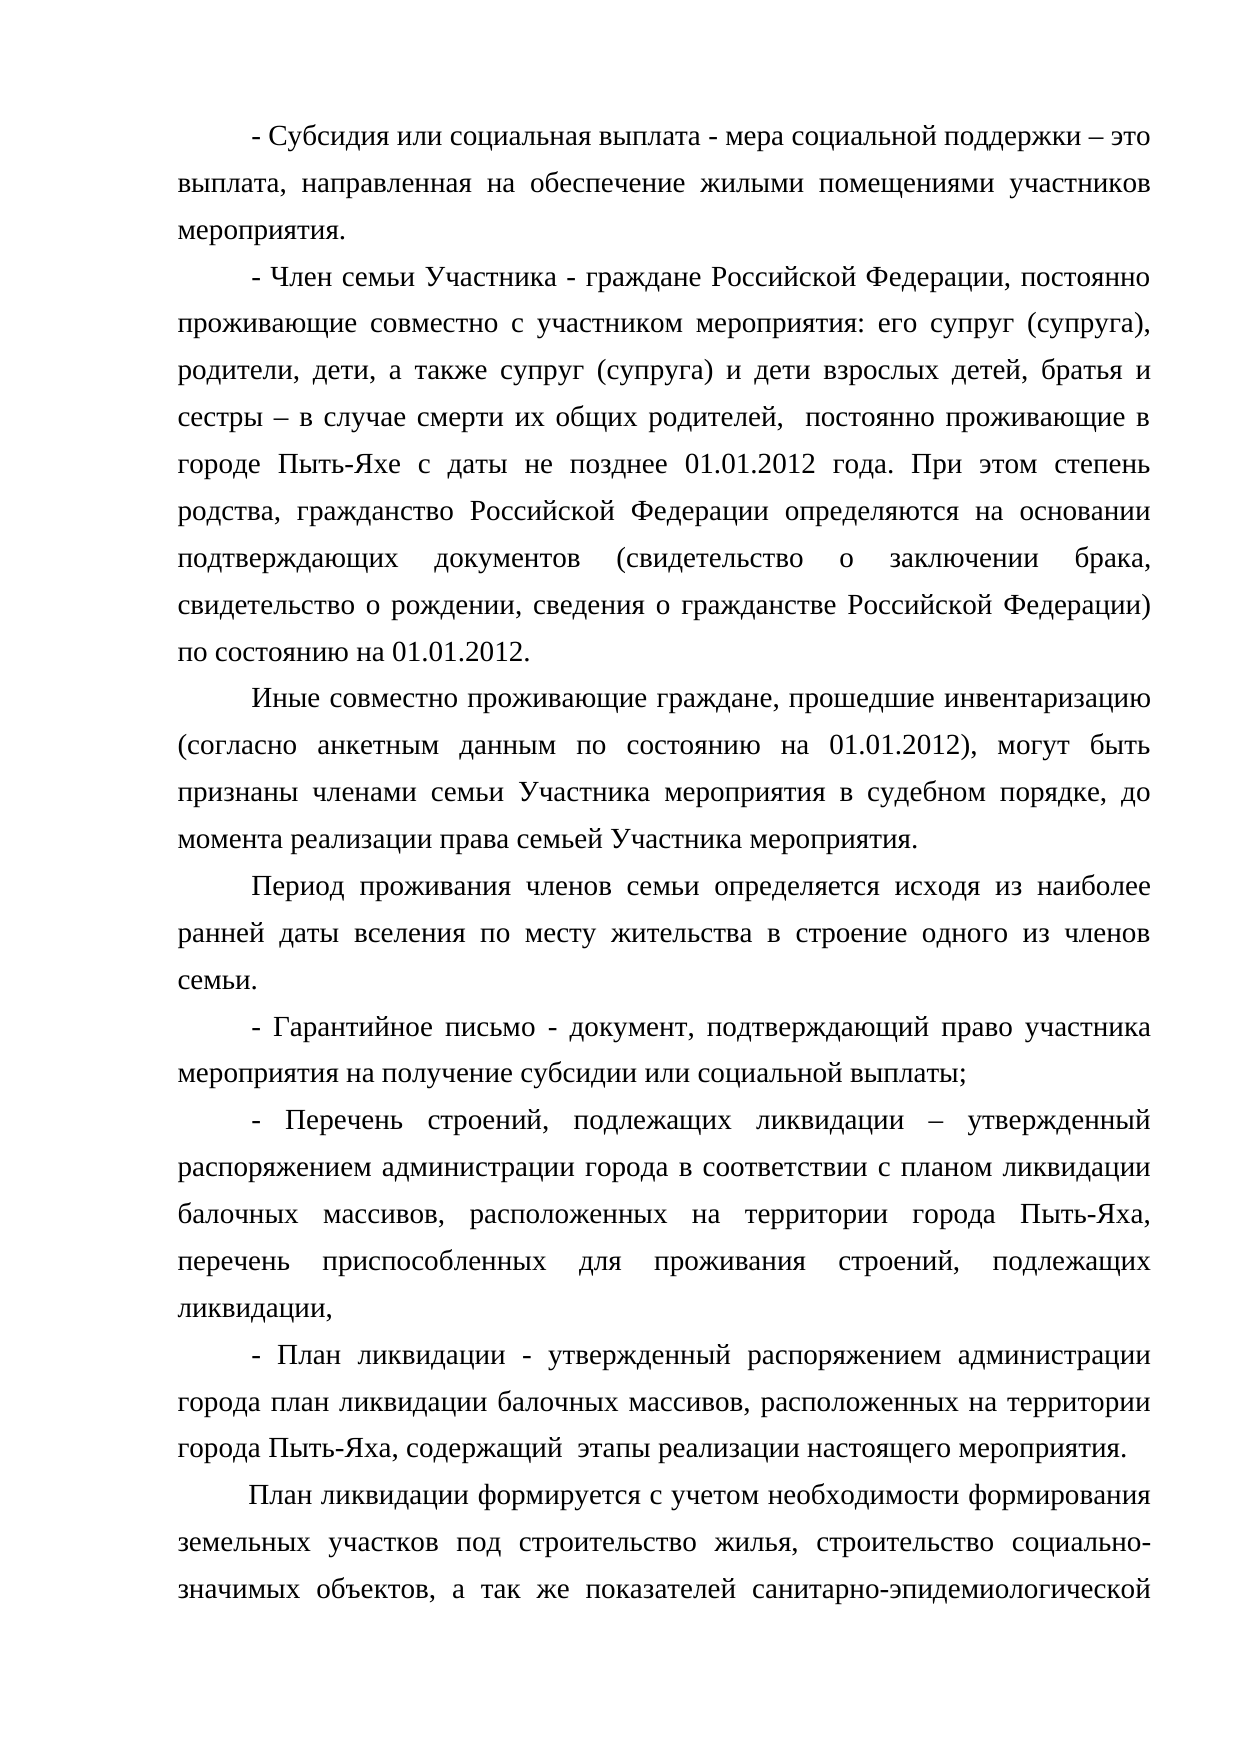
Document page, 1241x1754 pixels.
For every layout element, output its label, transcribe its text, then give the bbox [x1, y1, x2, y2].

text - План ликвидации - утвержденный распоряжением администрации города план ликвидации балочных массивов, расположенных на территории города Пыть-Яха, содержащий этапы реализации настоящего мероприятия. [177, 1337, 1152, 1464]
text - Перечень строений, подлежащих ликвидации – утвержденный распоряжением администрации города в соответствии с планом ликвидации балочных массивов, расположенных на территории города Пыть-Яха, перечень приспособленных для проживания строений, подлежащих ликвидации, [177, 1102, 1152, 1323]
text Иные совместно проживающие граждане, прошедшие инвентаризацию (согласно анкетным данным по состоянию на 01.01.2012), могут быть признаны членами семьи Участника мероприятия в судебном порядке, до момента реализации права семьей Участника мероприятия. [177, 681, 1152, 855]
text - Субсидия или социальная выплата - мера социальной поддержки – это выплата, направленная на обеспечение жилыми помещениями участников мероприятия. [177, 118, 1152, 245]
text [177, 1477, 1152, 1605]
text Период проживания членов семьи определяется исходя из наиболее ранней даты вселения по месту жительства в строение одного из членов семьи. [177, 868, 1152, 995]
text - Член семьи Участника - граждане Российской Федерации, постоянно проживающие совместно с участником мероприятия: его супруг (супруга), родители, дети, а также супруг (супруга) и дети взрослых детей, братья и сестры – в случае смерти их общих родителей, постоянно проживающие в городе Пыть-Яхе с даты не позднее 01.01.2012 года. При этом степень родства, гражданство Российской Федерации определяются на основании подтверждающих документов (свидетельство о заключении брака, свидетельство о рождении, сведения о гражданстве Российской Федерации) по состоянию на 01.01.2012. [177, 259, 1152, 667]
text - Гарантийное письмо - документ, подтверждающий право участника мероприятия на получение субсидии или социальной выплаты; [177, 1009, 1152, 1089]
